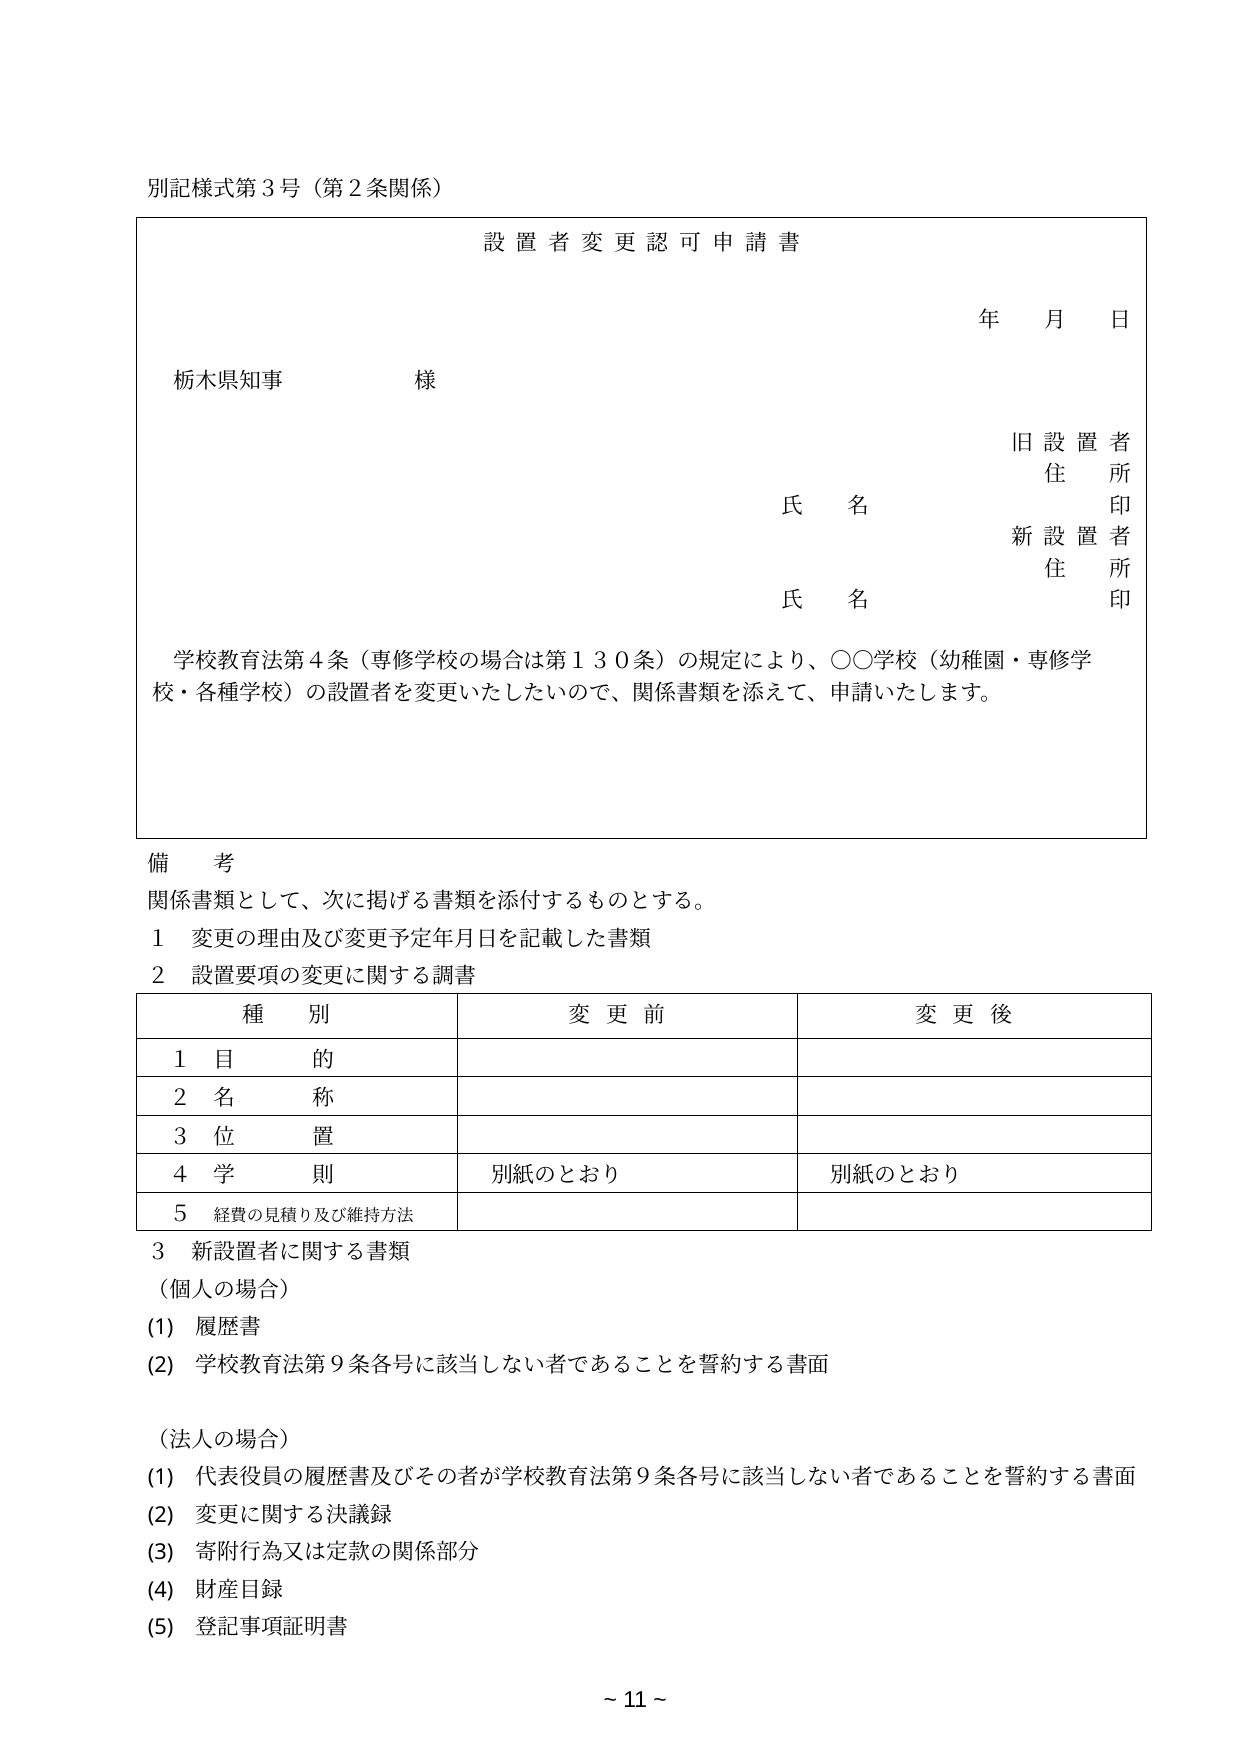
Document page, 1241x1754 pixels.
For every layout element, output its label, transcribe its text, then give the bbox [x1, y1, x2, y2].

table_cell ５ 経費の見積り及び維持方法 [137, 1193, 457, 1230]
table_cell [798, 1116, 1151, 1153]
table_header 種別 [137, 994, 457, 1038]
text (5) 登記事項証明書 [148, 1606, 1100, 1644]
text １ 変更の理由及び変更予定年月日を記載した書類 [148, 918, 1100, 956]
text ３ 新設置者に関する書類 [148, 1231, 1100, 1269]
table_cell [458, 1039, 797, 1076]
text (3) 寄附行為又は定款の関係部分 [148, 1531, 1100, 1569]
text (2) 学校教育法第９条各号に該当しない者であることを誓約する書面 [148, 1344, 1100, 1381]
table_header 変更後 [798, 994, 1151, 1038]
table_cell ３ 位置 [137, 1116, 457, 1153]
text 関係書類として、次に掲げる書類を添付するものとする。 [148, 881, 1100, 918]
table_cell ２ 名称 [137, 1077, 457, 1115]
text （法人の場合） [148, 1419, 1100, 1456]
text (2) 変更に関する決議録 [148, 1494, 1100, 1531]
text 別記様式第３号（第２条関係） [148, 168, 1100, 206]
table_cell １ 目的 [137, 1039, 457, 1076]
table_cell [458, 1116, 797, 1153]
table_header 変更前 [458, 994, 797, 1038]
text (1) 履歴書 [148, 1306, 1100, 1344]
table_cell ４ 学則 [137, 1154, 457, 1192]
text 備 考 [148, 843, 1100, 881]
text (4) 財産目録 [148, 1569, 1100, 1606]
text （個人の場合） [148, 1269, 1100, 1306]
text (1) 代表役員の履歴書及びその者が学校教育法第９条各号に該当しない者であることを誓約する書面 [148, 1456, 1190, 1494]
table_cell [798, 1077, 1151, 1115]
table_cell 別紙のとおり [798, 1154, 1151, 1192]
table_cell [458, 1193, 797, 1230]
table_cell 別紙のとおり [458, 1154, 797, 1192]
text ２ 設置要項の変更に関する調書 [148, 956, 1100, 993]
table_cell [798, 1039, 1151, 1076]
table_cell [798, 1193, 1151, 1230]
table_cell [458, 1077, 797, 1115]
